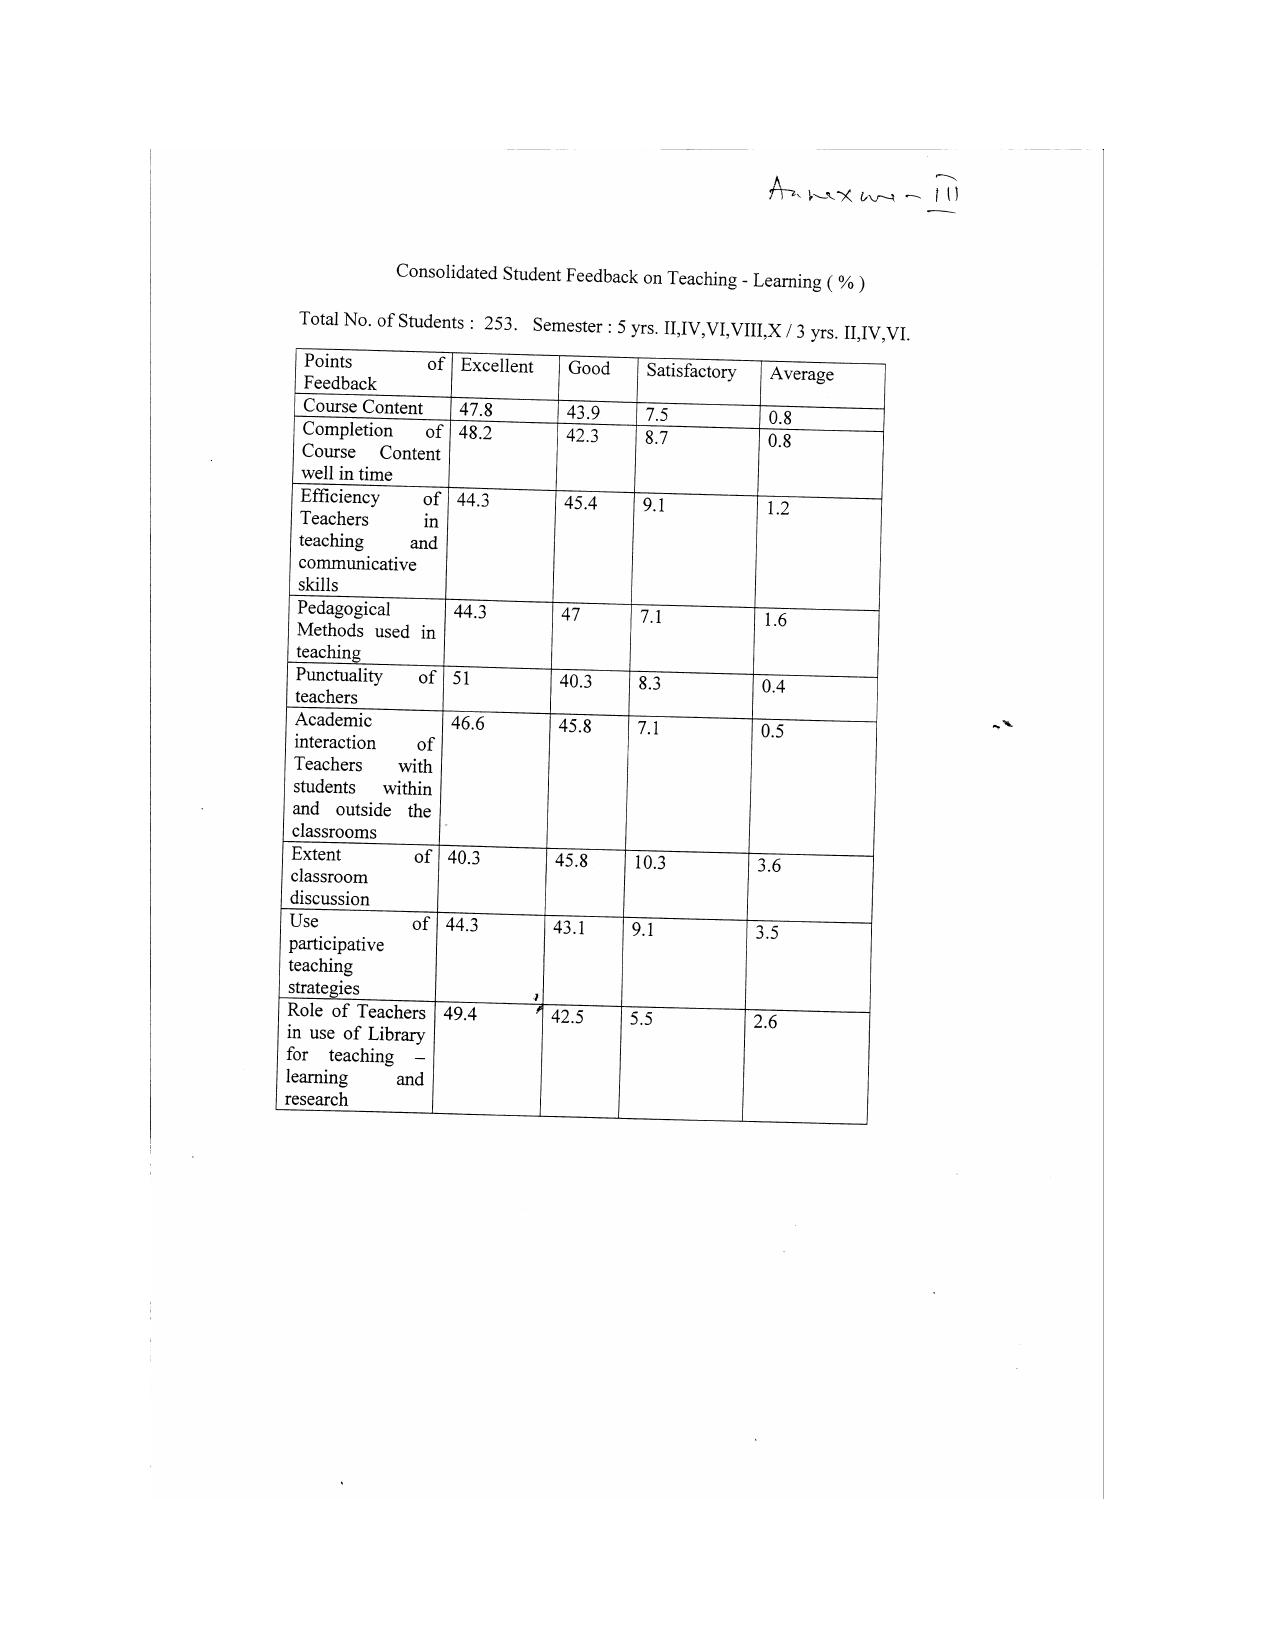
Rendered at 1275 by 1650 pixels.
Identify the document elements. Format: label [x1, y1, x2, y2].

picture [150, 149, 1104, 1499]
